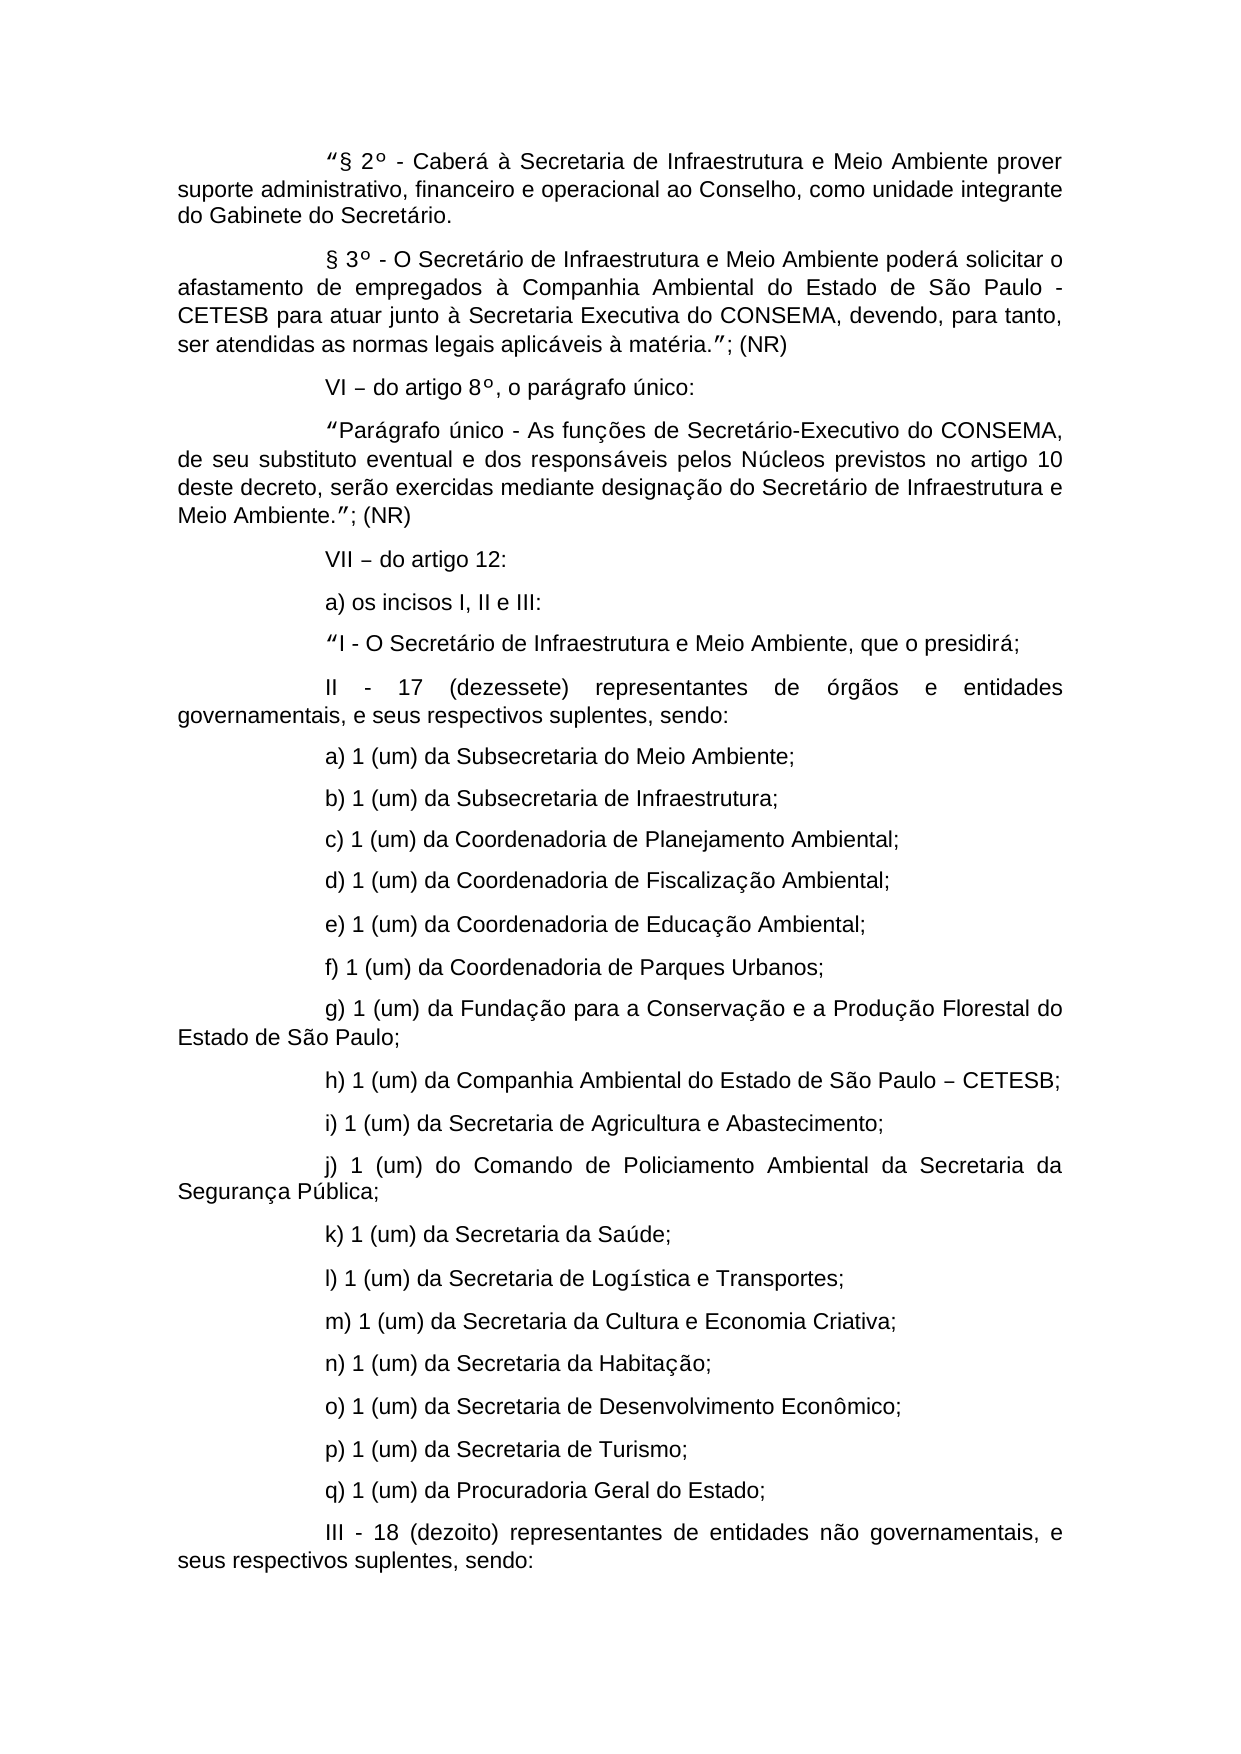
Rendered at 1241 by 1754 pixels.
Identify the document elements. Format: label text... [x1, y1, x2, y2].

text f) 1 (um) da Coordenadoria de Parques Urbanos; [177, 954, 1063, 980]
text l) 1 (um) da Secretaria de Logística e Transportes; [177, 1265, 1063, 1293]
text m) 1 (um) da Secretaria da Cultura e Economia Criativa; [177, 1308, 1063, 1334]
text b) 1 (um) da Subsecretaria de Infraestrutura; [177, 785, 1063, 811]
text e) 1 (um) da Coordenadoria de Educação Ambiental; [177, 911, 1063, 939]
text II - 17 (dezessete) representantes de órgãos e entidades governamentais, e seus respectivos suplentes, sendo: [177, 674, 1063, 728]
text a) os incisos I, II e III: [177, 589, 1063, 615]
text k) 1 (um) da Secretaria da Saúde; [177, 1221, 1063, 1250]
text c) 1 (um) da Coordenadoria de Planejamento Ambiental; [177, 826, 1063, 852]
text h) 1 (um) da Companhia Ambiental do Estado de São Paulo – CETESB; [177, 1067, 1063, 1095]
text n) 1 (um) da Secretaria da Habitação; [177, 1349, 1063, 1378]
text p) 1 (um) da Secretaria de Turismo; [177, 1436, 1063, 1462]
text i) 1 (um) da Secretaria de Agricultura e Abastecimento; [177, 1110, 1063, 1137]
text a) 1 (um) da Subsecretaria do Meio Ambiente; [177, 743, 1063, 770]
text “§ 2º - Caberá à Secretaria de Infraestrutura e Meio Ambiente prover suporte administrativo, financeiro e operacional ao Conselho, como unidade integrante do Gabinete do Secretário. [177, 148, 1063, 231]
text III - 18 (dezoito) representantes de entidades não governamentais, e seus respectivos suplentes, sendo: [177, 1519, 1063, 1573]
text j) 1 (um) do Comando de Policiamento Ambiental da Secretaria da Segurança Pública; [177, 1152, 1063, 1206]
text o) 1 (um) da Secretaria de Desenvolvimento Econômico; [177, 1393, 1063, 1421]
text “I - O Secretário de Infraestrutura e Meio Ambiente, que o presidirá; [177, 630, 1063, 659]
text VII – do artigo 12: [177, 546, 1063, 574]
text § 3º - O Secretário de Infraestrutura e Meio Ambiente poderá solicitar o afastamento de empregados à Companhia Ambiental do Estado de São Paulo - CETESB para atuar junto à Secretaria Executiva do CONSEMA, devendo, para tanto, ser atendidas as normas legais aplicáveis à matéria.”; (NR) [177, 246, 1063, 359]
text q) 1 (um) da Procuradoria Geral do Estado; [177, 1477, 1063, 1504]
text d) 1 (um) da Coordenadoria de Fiscalização Ambiental; [177, 867, 1063, 896]
text g) 1 (um) da Fundação para a Conservação e a Produção Florestal do Estado de São Paulo; [177, 995, 1063, 1052]
text VI – do artigo 8º, o parágrafo único: [177, 374, 1063, 402]
text “Parágrafo único - As funções de Secretário-Executivo do CONSEMA, de seu substituto eventual e dos responsáveis pelos Núcleos previstos no artigo 10 deste decreto, serão exercidas mediante designação do Secretário de Infraestrutura e Meio Ambiente.”; (NR) [177, 417, 1063, 531]
